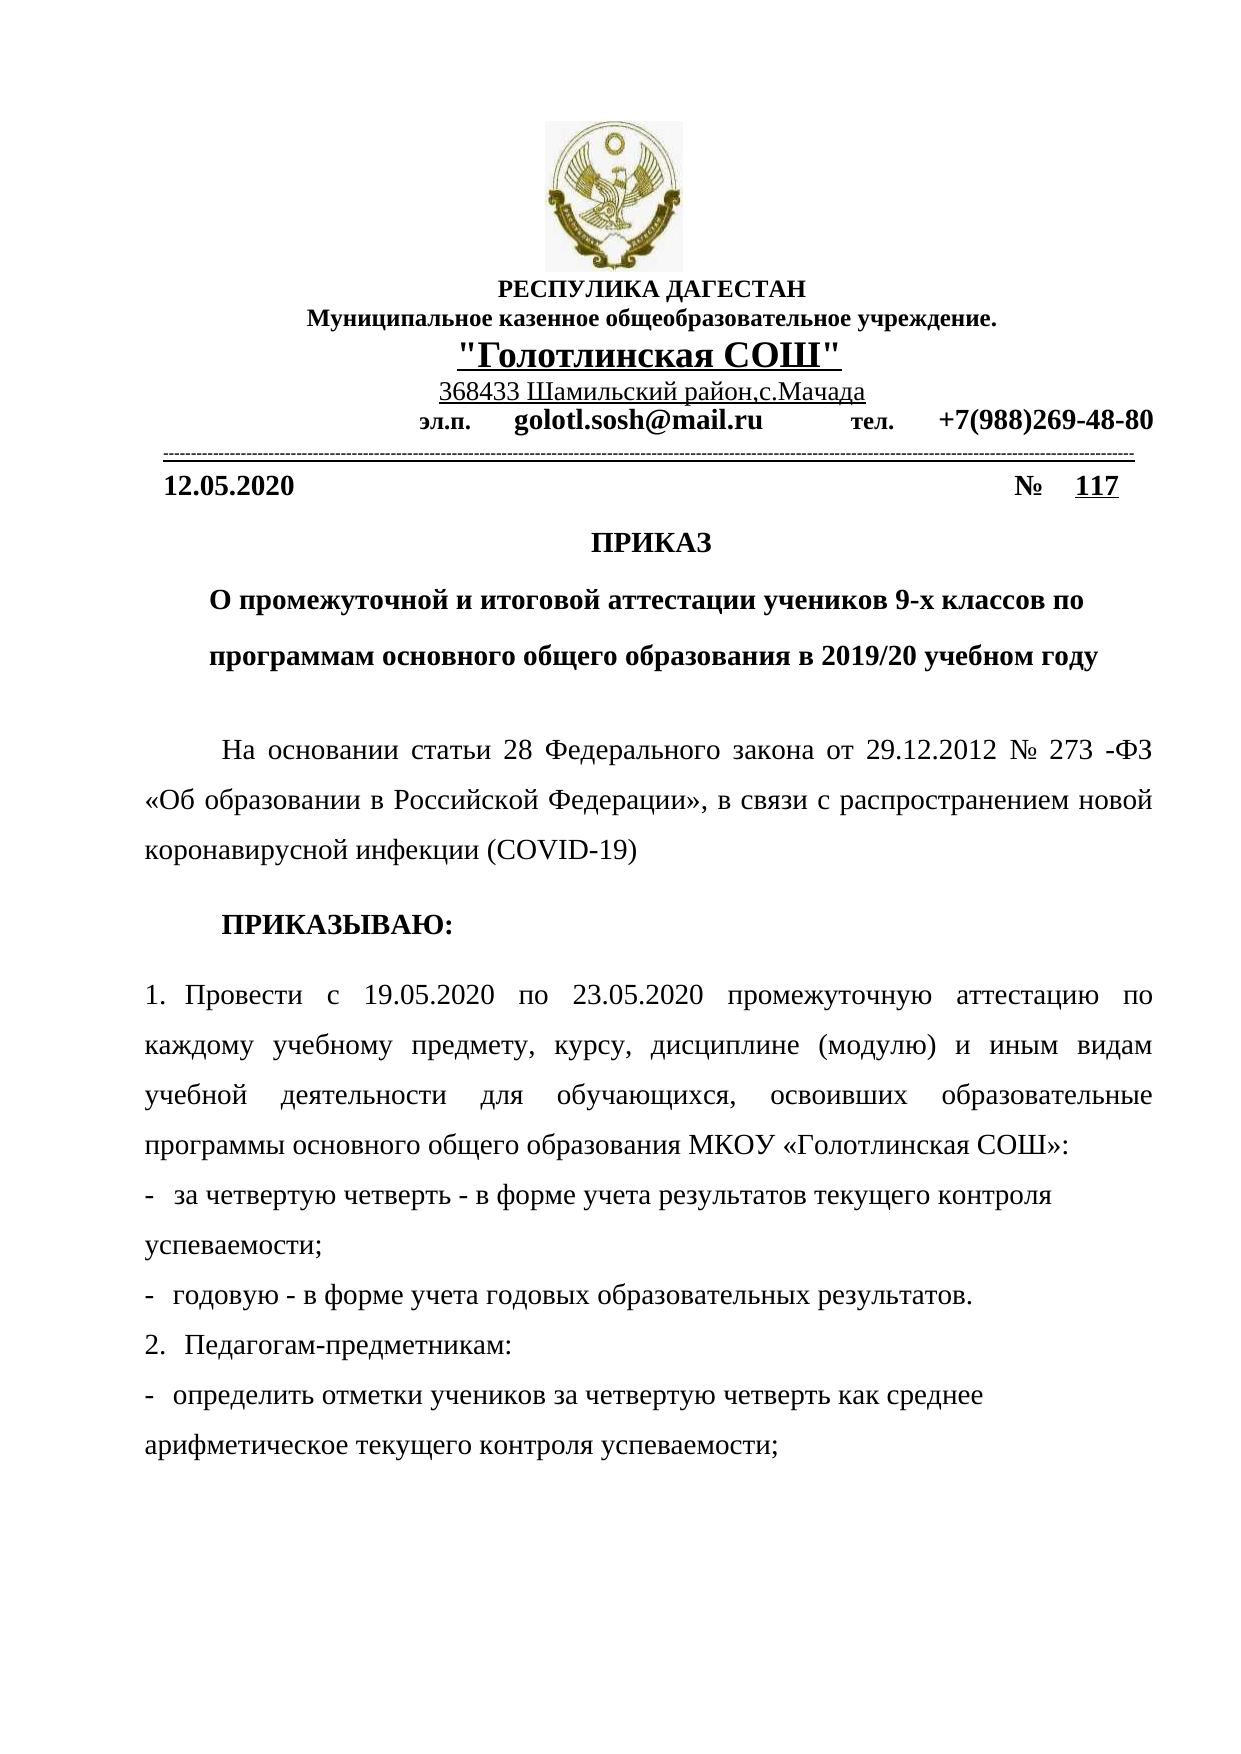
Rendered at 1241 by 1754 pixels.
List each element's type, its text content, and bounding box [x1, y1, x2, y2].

subtitle "Голотлинская СОШ" [144, 332, 1154, 375]
text ПРИКАЗ [148, 508, 1154, 564]
list Провести с 19.05.2020 по 23.05.2020 промежуточную аттестацию по каждому учебному предмету, курсу, дисциплине (модулю) и иным видам учебной деятельности для обучающихся, освоивших образовательные программы основного общего образования МКОУ «Голотлинская СОШ»: [144, 965, 1154, 1165]
list за четвертую четверть - в форме учета результатов текущего контроля успеваемости; [144, 1165, 1154, 1265]
text О промежуточной и итоговой аттестации учеников 9-х классов по программам основного общего образования в 2019/20 учебном году [209, 564, 1154, 677]
list Педагогам-предметникам: [144, 1315, 1154, 1365]
list годовую - в форме учета годовых образовательных результатов. [144, 1265, 1154, 1315]
text эл.п. golotl.sosh@mail.ru тел. +7(988)269-48-80 ------------------------------------------------------------------------------------------------------------------------------------------------------------------------------- [163, 406, 1154, 464]
text 368433 Шамильский район,с.Мачада [144, 375, 1159, 406]
text 12.05.2020 № 117 [163, 472, 1154, 501]
picture [545, 121, 683, 272]
text РЕСПУЛИКА ДАГЕСТАН [144, 274, 1159, 303]
text На основании статьи 28 Федерального закона от 29.12.2012 № 273 -ФЗ «Об образовании в Российской Федерации», в связи с распространением новой коронавирусной инфекции (COVID-19) [144, 720, 1154, 870]
text Муниципальное казенное общеобразовательное учреждение. [144, 303, 1159, 332]
list определить отметки учеников за четвертую четверть как среднее арифметическое текущего контроля успеваемости; [144, 1365, 1154, 1465]
text ПРИКАЗЫВАЮ: [144, 911, 1154, 941]
